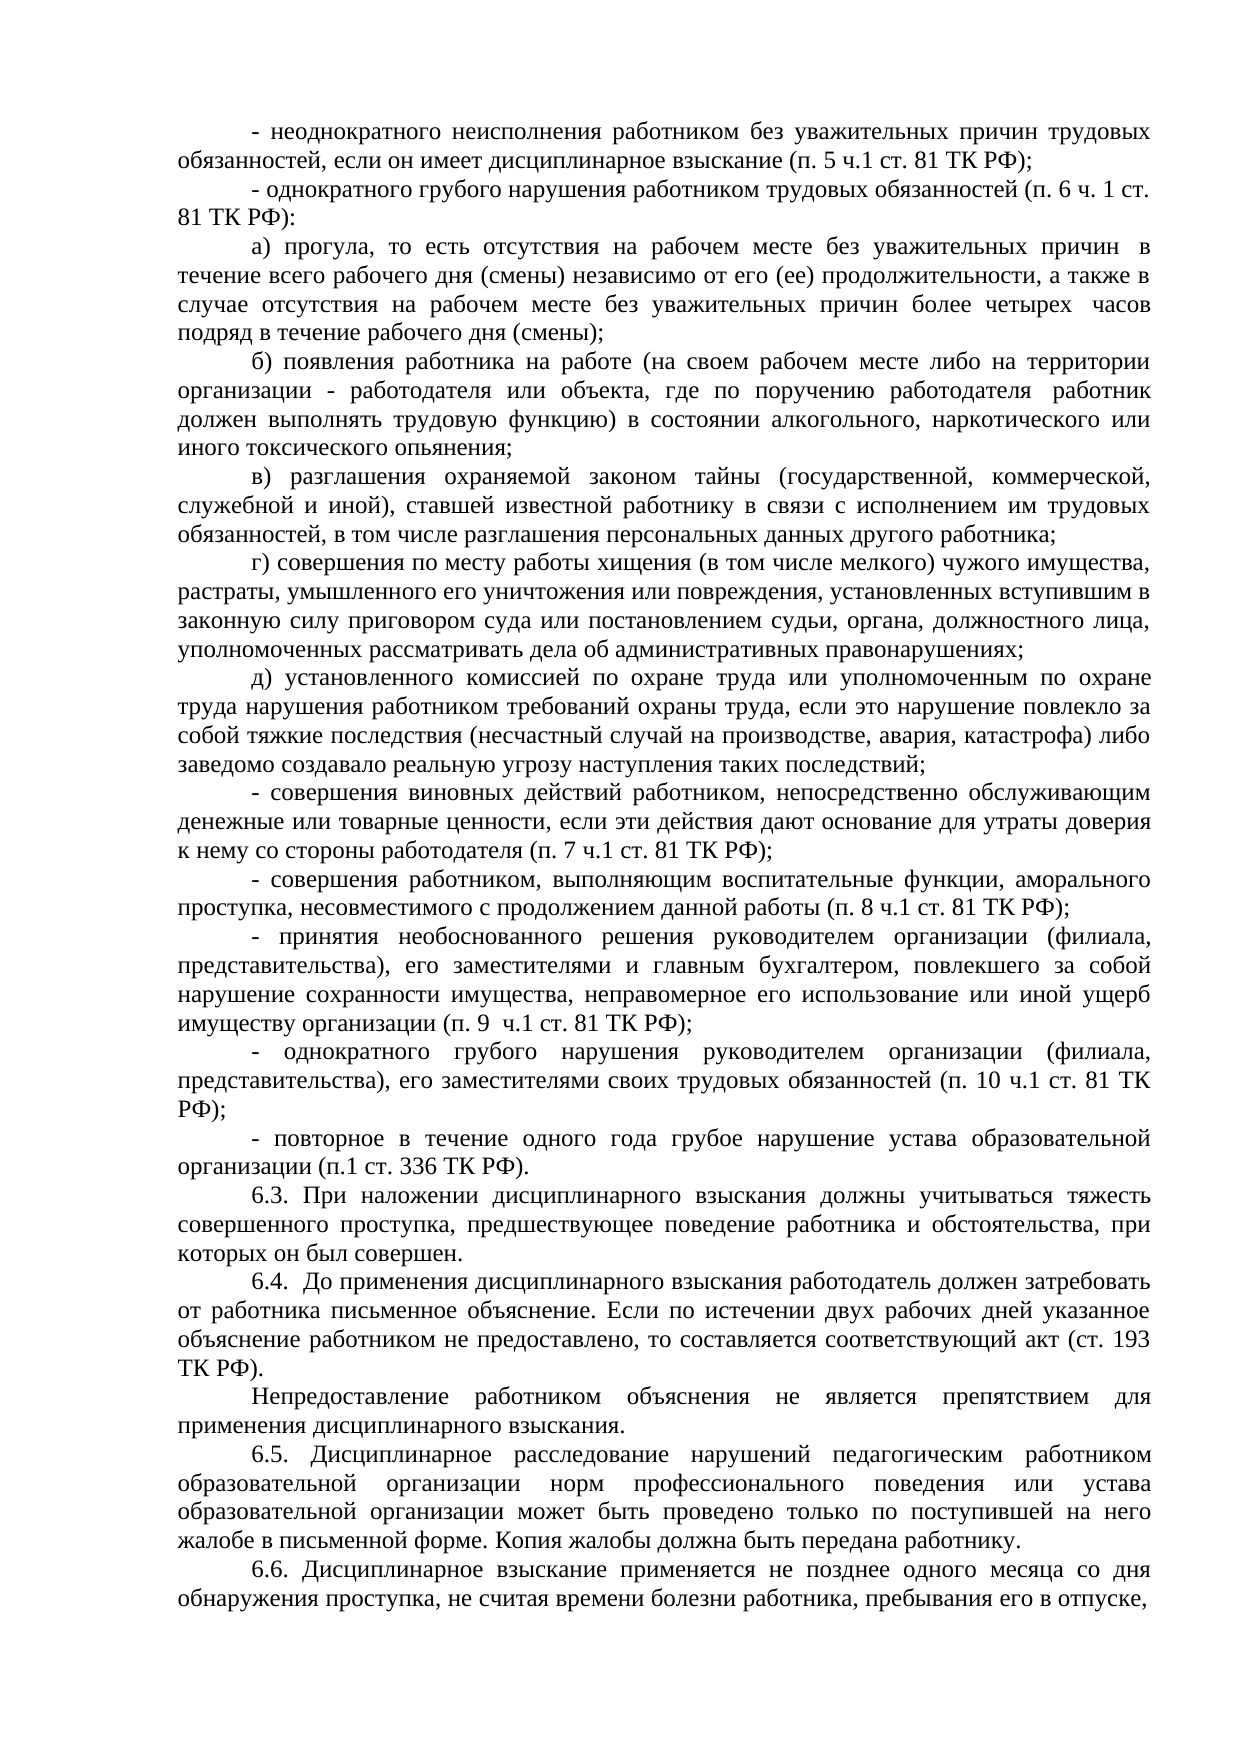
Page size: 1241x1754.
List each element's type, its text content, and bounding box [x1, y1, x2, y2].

list Дисциплинарное расследование нарушений педагогическим работником образовательной организации норм профессионального поведения или устава образовательной организации может быть проведено только по поступившей на него жалобе в письменной форме. Копия жалобы должна быть передана работнику. [177, 1439, 1152, 1554]
text г) совершения по месту работы хищения (в том числе мелкого) чужого имущества, растраты, умышленного его уничтожения или повреждения, установленных вступившим в законную силу приговором суда или постановлением судьи, органа, должностного лица, уполномоченных рассматривать дела об административных правонарушениях; [177, 547, 1151, 662]
list неоднократного неисполнения работником без уважительных причин трудовых обязанностей, если он имеет дисциплинарное взыскание (п. 5 ч.1 ст. 81 ТК РФ); [177, 116, 1152, 174]
list повторное в течение одного года грубое нарушение устава образовательной организации (п.1 ст. 336 ТК РФ). [177, 1123, 1151, 1180]
text в) разглашения охраняемой законом тайны (государственной, коммерческой, служебной и иной), ставшей известной работнику в связи с исполнением им трудовых обязанностей, в том числе разглашения персональных данных другого работника; [177, 461, 1151, 547]
text б) появления работника на работе (на своем рабочем месте либо на территории организации - работодателя или объекта, где по поручению работодателя работник должен выполнять трудовую функцию) в состоянии алкогольного, наркотического или иного токсического опьянения; [177, 346, 1151, 461]
list Дисциплинарное взыскание применяется не позднее одного месяца со дня обнаружения проступка, не считая времени болезни работника, пребывания его в отпуске, [177, 1554, 1151, 1611]
list совершения виновных действий работником, непосредственно обслуживающим денежные или товарные ценности, если эти действия дают основание для утраты доверия к нему со стороны работодателя (п. 7 ч.1 ст. 81 ТК РФ); [177, 777, 1151, 864]
list До применения дисциплинарного взыскания работодатель должен затребовать от работника письменное объяснение. Если по истечении двух рабочих дней указанное объяснение работником не предоставлено, то составляется соответствующий акт (ст. 193 ТК РФ). [177, 1266, 1151, 1381]
list совершения работником, выполняющим воспитательные функции, аморального проступка, несовместимого с продолжением данной работы (п. 8 ч.1 ст. 81 ТК РФ); [177, 864, 1151, 921]
text а) прогула, то есть отсутствия на рабочем месте без уважительных причин в течение всего рабочего дня (смены) независимо от его (ее) продолжительности, а также в случае отсутствия на рабочем месте без уважительных причин более четырех часов подряд в течение рабочего дня (смены); [177, 231, 1151, 346]
text д) установленного комиссией по охране труда или уполномоченным по охране труда нарушения работником требований охраны труда, если это нарушение повлекло за собой тяжкие последствия (несчастный случай на производстве, авария, катастрофа) либо заведомо создавало реальную угрозу наступления таких последствий; [177, 662, 1151, 777]
list однократного грубого нарушения руководителем организации (филиала, представительства), его заместителями своих трудовых обязанностей (п. 10 ч.1 ст. 81 ТК РФ); [177, 1036, 1151, 1123]
list При наложении дисциплинарного взыскания должны учитываться тяжесть совершенного проступка, предшествующее поведение работника и обстоятельства, при которых он был совершен. [177, 1180, 1151, 1266]
list принятия необоснованного решения руководителем организации (филиала, представительства), его заместителями и главным бухгалтером, повлекшего за собой нарушение сохранности имущества, неправомерное его использование или иной ущерб имуществу организации (п. 9 ч.1 ст. 81 ТК РФ); [177, 921, 1152, 1036]
list однократного грубого нарушения работником трудовых обязанностей (п. 6 ч. 1 ст. [251, 174, 1163, 202]
text 81 ТК РФ): [177, 202, 1163, 231]
text Непредоставление работником объяснения не является препятствием для применения дисциплинарного взыскания. [177, 1381, 1152, 1439]
